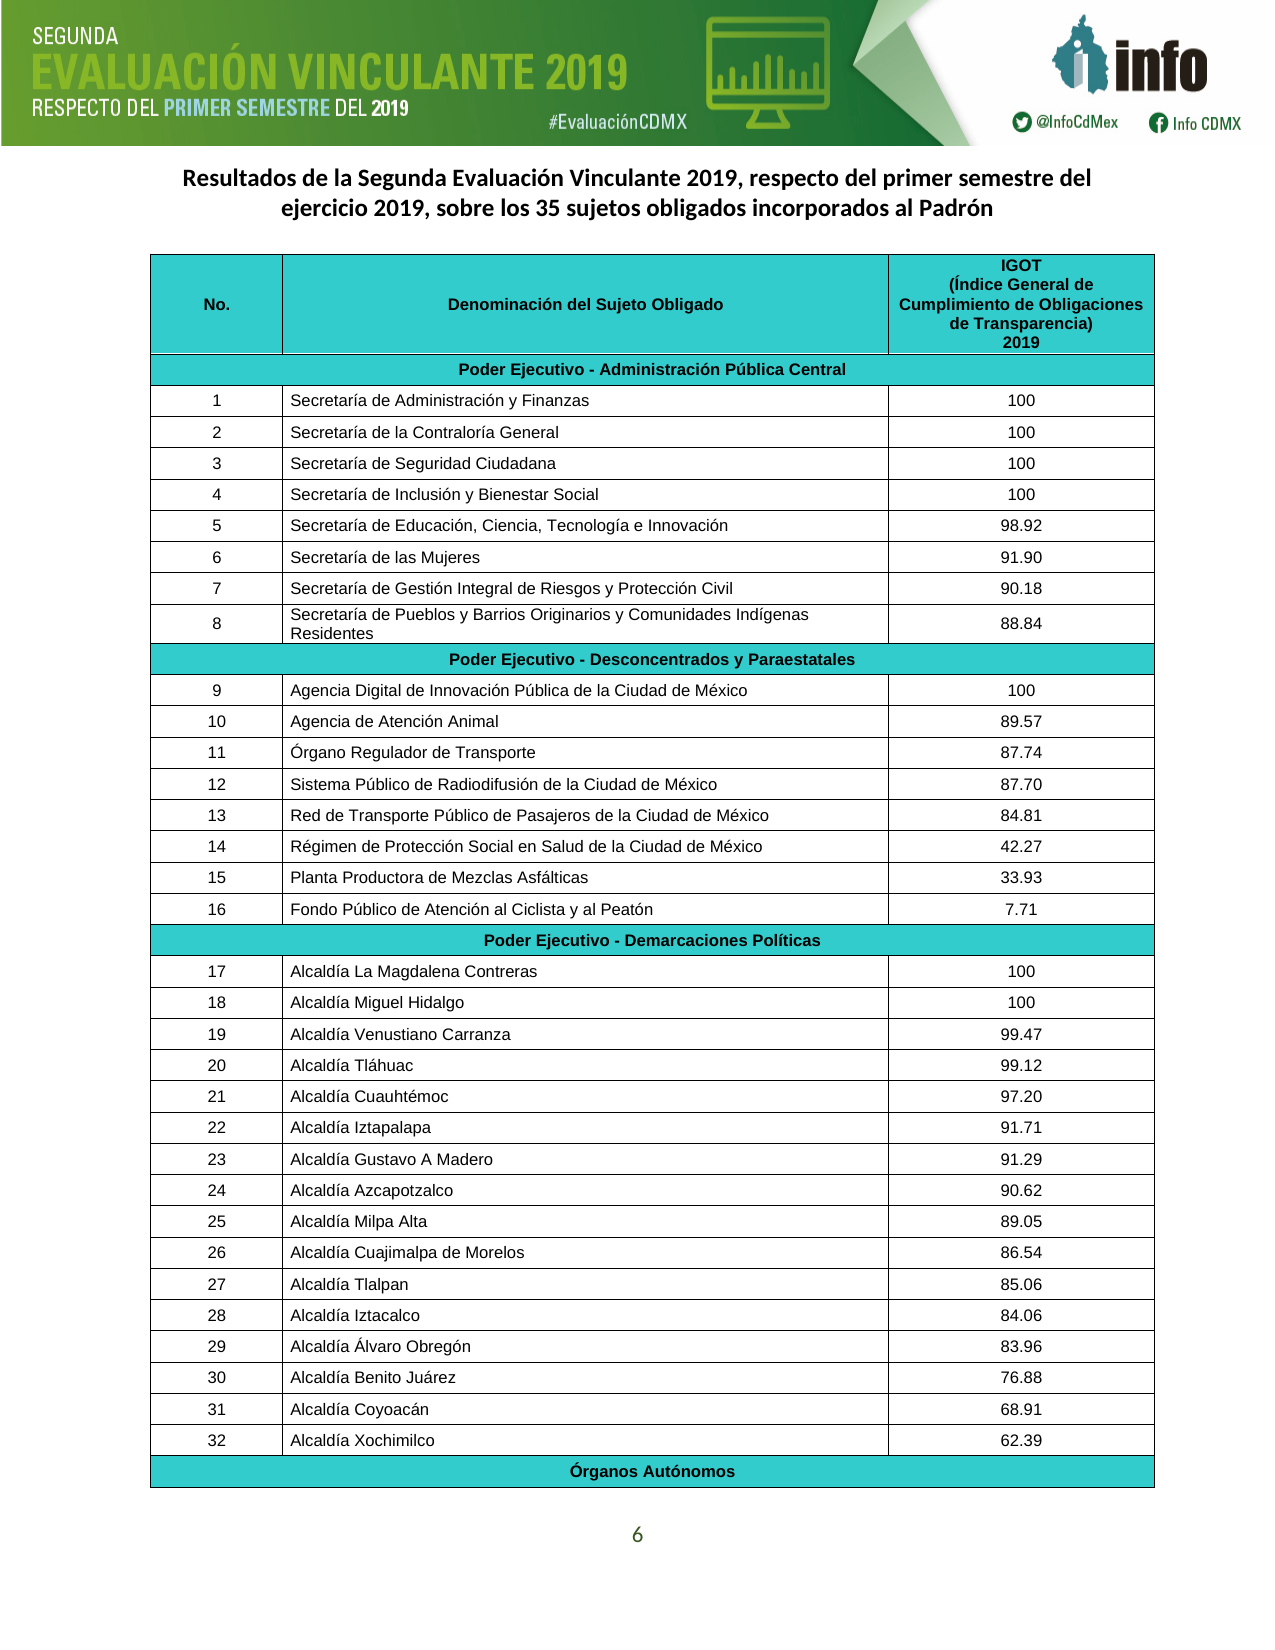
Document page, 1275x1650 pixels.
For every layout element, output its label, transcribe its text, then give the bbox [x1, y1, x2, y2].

table_cell Secretaría de Inclusión y Bienestar Social [283, 480, 888, 510]
table_cell 22 [151, 1113, 282, 1143]
table_cell 99.12 [889, 1050, 1154, 1080]
table_cell 7 [151, 573, 282, 603]
table_cell 91.71 [889, 1113, 1154, 1143]
table_cell 6 [151, 542, 282, 572]
table_cell Alcaldía Iztacalco [283, 1300, 888, 1330]
table_cell Alcaldía Iztapalapa [283, 1113, 888, 1143]
table_cell 27 [151, 1269, 282, 1299]
table_cell Poder Ejecutivo - Administración Pública Central [151, 355, 1154, 385]
table_cell 18 [151, 988, 282, 1018]
table_cell 12 [151, 769, 282, 799]
picture [1, 0, 1275, 146]
table_cell 17 [151, 956, 282, 987]
table_cell 33.93 [889, 863, 1154, 893]
table_cell 9 [151, 675, 282, 705]
table_cell 25 [151, 1206, 282, 1237]
table_cell 24 [151, 1175, 282, 1205]
table_cell 91.29 [889, 1144, 1154, 1174]
table_cell 19 [151, 1019, 282, 1049]
table_cell Secretaría de la Contraloría General [283, 417, 888, 447]
table_cell Alcaldía Cuajimalpa de Morelos [283, 1238, 888, 1268]
table_cell 100 [889, 386, 1154, 416]
table_cell Alcaldía Azcapotzalco [283, 1175, 888, 1205]
table_cell 100 [889, 956, 1154, 987]
table_cell Órganos Autónomos [151, 1456, 1154, 1487]
table_cell 100 [889, 480, 1154, 510]
table_cell 99.47 [889, 1019, 1154, 1049]
table_cell 84.81 [889, 800, 1154, 830]
table_cell 83.96 [889, 1331, 1154, 1362]
table_cell 87.70 [889, 769, 1154, 799]
table_cell Poder Ejecutivo - Desconcentrados y Paraestatales [151, 644, 1154, 674]
table_cell Agencia de Atención Animal [283, 706, 888, 737]
table_cell Poder Ejecutivo - Demarcaciones Políticas [151, 925, 1154, 955]
table_cell 100 [889, 417, 1154, 447]
table_cell 20 [151, 1050, 282, 1080]
table_cell 11 [151, 738, 282, 768]
table_cell Secretaría de Pueblos y Barrios Originarios y Comunidades Indígenas Residentes [283, 605, 888, 643]
table_cell Secretaría de las Mujeres [283, 542, 888, 572]
table_cell 3 [151, 448, 282, 478]
table_cell 76.88 [889, 1363, 1154, 1393]
table_cell Alcaldía Milpa Alta [283, 1206, 888, 1237]
table_cell 5 [151, 511, 282, 541]
table_cell Alcaldía Álvaro Obregón [283, 1331, 888, 1362]
table_cell 86.54 [889, 1238, 1154, 1268]
table_cell 10 [151, 706, 282, 737]
table_cell 100 [889, 448, 1154, 478]
table_cell 16 [151, 894, 282, 924]
table_cell Agencia Digital de Innovación Pública de la Ciudad de México [283, 675, 888, 705]
table_cell Alcaldía Benito Juárez [283, 1363, 888, 1393]
table_cell Alcaldía Venustiano Carranza [283, 1019, 888, 1049]
table_cell 15 [151, 863, 282, 893]
table_cell Alcaldía Tláhuac [283, 1050, 888, 1080]
table_cell 84.06 [889, 1300, 1154, 1330]
table_cell 100 [889, 988, 1154, 1018]
table_cell 28 [151, 1300, 282, 1330]
table_cell Alcaldía Tlalpan [283, 1269, 888, 1299]
table_cell 68.91 [889, 1394, 1154, 1424]
table_cell 90.18 [889, 573, 1154, 603]
table_cell 4 [151, 480, 282, 510]
table_cell Alcaldía Miguel Hidalgo [283, 988, 888, 1018]
table_cell Secretaría de Administración y Finanzas [283, 386, 888, 416]
table_cell Secretaría de Gestión Integral de Riesgos y Protección Civil [283, 573, 888, 603]
table_cell 21 [151, 1081, 282, 1112]
table_cell 1 [151, 386, 282, 416]
table_cell Alcaldía Xochimilco [283, 1425, 888, 1455]
table_cell Alcaldía Cuauhtémoc [283, 1081, 888, 1112]
table_cell 90.62 [889, 1175, 1154, 1205]
table_cell Alcaldía La Magdalena Contreras [283, 956, 888, 987]
table_cell Sistema Público de Radiodifusión de la Ciudad de México [283, 769, 888, 799]
table_header Denominación del Sujeto Obligado [283, 255, 888, 353]
table_cell 85.06 [889, 1269, 1154, 1299]
table_cell 42.27 [889, 831, 1154, 862]
table_cell 89.05 [889, 1206, 1154, 1237]
table_cell 7.71 [889, 894, 1154, 924]
table_cell 98.92 [889, 511, 1154, 541]
table_cell 23 [151, 1144, 282, 1174]
table_header IGOT (Índice General de Cumplimiento de Obligaciones de Transparencia) 2019 [889, 255, 1154, 353]
table_header No. [151, 255, 282, 353]
table_cell 100 [889, 675, 1154, 705]
table_cell 29 [151, 1331, 282, 1362]
table_cell 2 [151, 417, 282, 447]
table_cell Órgano Regulador de Transporte [283, 738, 888, 768]
table_cell 13 [151, 800, 282, 830]
table_cell 14 [151, 831, 282, 862]
table_cell 32 [151, 1425, 282, 1455]
table_cell Secretaría de Educación, Ciencia, Tecnología e Innovación [283, 511, 888, 541]
table_cell 8 [151, 605, 282, 643]
table_cell Planta Productora de Mezclas Asfálticas [283, 863, 888, 893]
table_cell 26 [151, 1238, 282, 1268]
table_cell 88.84 [889, 605, 1154, 643]
table_cell Régimen de Protección Social en Salud de la Ciudad de México [283, 831, 888, 862]
table_cell 91.90 [889, 542, 1154, 572]
table_cell Red de Transporte Público de Pasajeros de la Ciudad de México [283, 800, 888, 830]
table_cell 31 [151, 1394, 282, 1424]
table_cell 97.20 [889, 1081, 1154, 1112]
table_cell 30 [151, 1363, 282, 1393]
table_cell 89.57 [889, 706, 1154, 737]
table_cell 87.74 [889, 738, 1154, 768]
text Resultados de la Segunda Evaluación Vinculante 2019, respecto del primer semestre del ejercicio 2019, sobre los 35 sujetos obligados incorporados al Padrón [150, 162, 1125, 223]
table_cell Alcaldía Gustavo A Madero [283, 1144, 888, 1174]
table_cell Fondo Público de Atención al Ciclista y al Peatón [283, 894, 888, 924]
table_cell Alcaldía Coyoacán [283, 1394, 888, 1424]
table_cell Secretaría de Seguridad Ciudadana [283, 448, 888, 478]
table_cell 62.39 [889, 1425, 1154, 1455]
